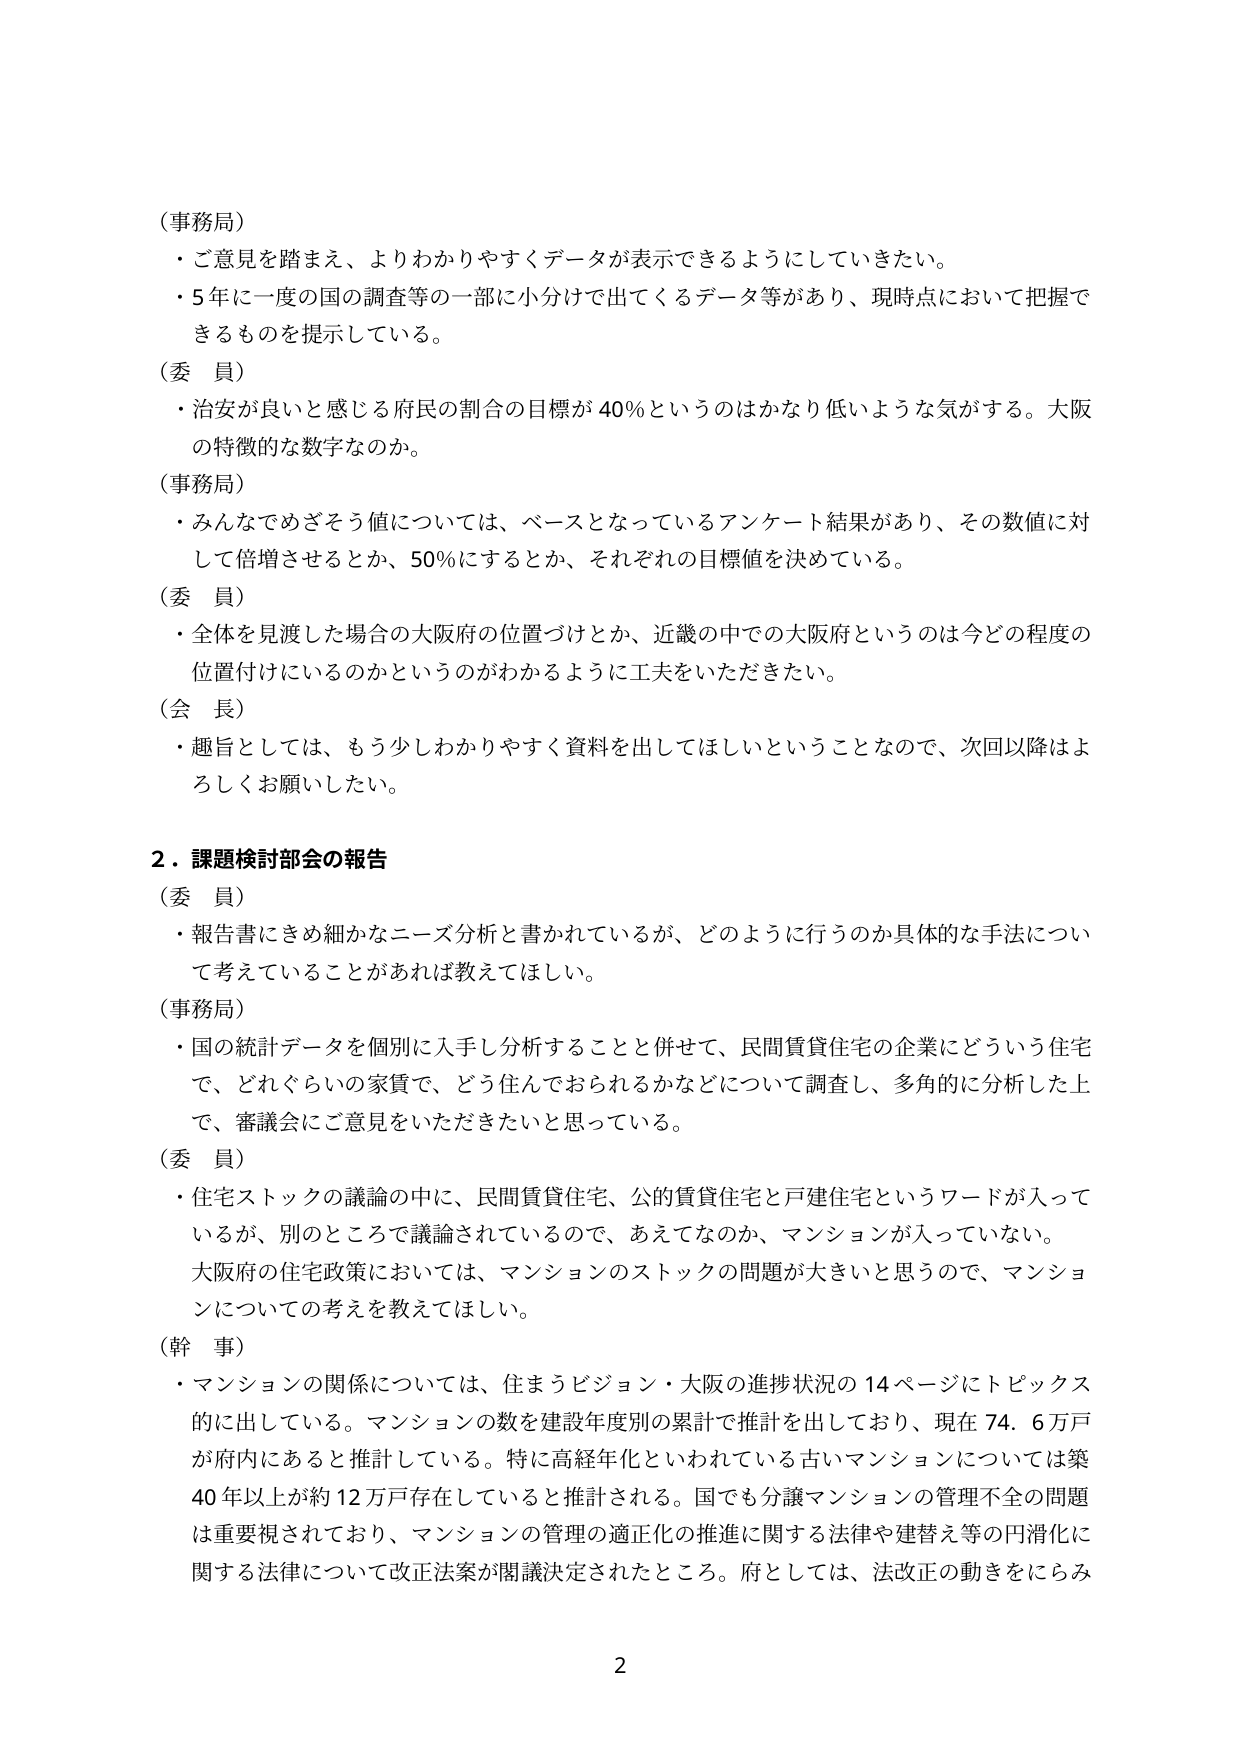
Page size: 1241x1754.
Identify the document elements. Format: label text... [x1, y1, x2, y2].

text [169, 1364, 1092, 1589]
text ・みんなでめざそう値については、ベースとなっているアンケート結果があり、その数値に対して倍増させるとか、50％にするとか、それぞれの目標値を決めている。 [148, 502, 1092, 577]
text （事務局） [148, 464, 1092, 502]
text （委 員） [148, 577, 1092, 614]
text ・ご意見を踏まえ、よりわかりやすくデータが表示できるようにしていきたい。 [169, 239, 1092, 277]
text （幹 事） [148, 1327, 1092, 1364]
text ２．課題検討部会の報告 [148, 839, 1092, 877]
text （委 員） [148, 1139, 1092, 1177]
text ・国の統計データを個別に入手し分析することと併せて、民間賃貸住宅の企業にどういう住宅で、どれぐらいの家賃で、どう住んでおられるかなどについて調査し、多角的に分析した上で、審議会にご意見をいただきたいと思っている。 [169, 1027, 1092, 1139]
text ・趣旨としては、もう少しわかりやすく資料を出してほしいということなので、次回以降はよろしくお願いしたい。 [169, 727, 1092, 802]
text （委 員） [148, 877, 1092, 914]
text ・5年に一度の国の調査等の一部に小分けで出てくるデータ等があり、現時点において把握できるものを提示している。 [169, 277, 1092, 352]
text ・全体を見渡した場合の大阪府の位置づけとか、近畿の中での大阪府というのは今どの程度の位置付けにいるのかというのがわかるように工夫をいただきたい。 [169, 614, 1092, 689]
text （事務局） [148, 202, 1092, 239]
text 大阪府の住宅政策においては、マンションのストックの問題が大きいと思うので、マンションについての考えを教えてほしい。 [191, 1252, 1092, 1327]
text （事務局） [148, 989, 1092, 1027]
text （会 長） [148, 689, 1092, 727]
text （委 員） [148, 352, 1092, 389]
text ・治安が良いと感じる府民の割合の目標が40％というのはかなり低いような気がする。大阪の特徴的な数字なのか。 [148, 389, 1092, 464]
text ・報告書にきめ細かなニーズ分析と書かれているが、どのように行うのか具体的な手法について考えていることがあれば教えてほしい。 [169, 914, 1092, 989]
text ・住宅ストックの議論の中に、民間賃貸住宅、公的賃貸住宅と戸建住宅というワードが入っているが、別のところで議論されているので、あえてなのか、マンションが入っていない。 [169, 1177, 1092, 1252]
